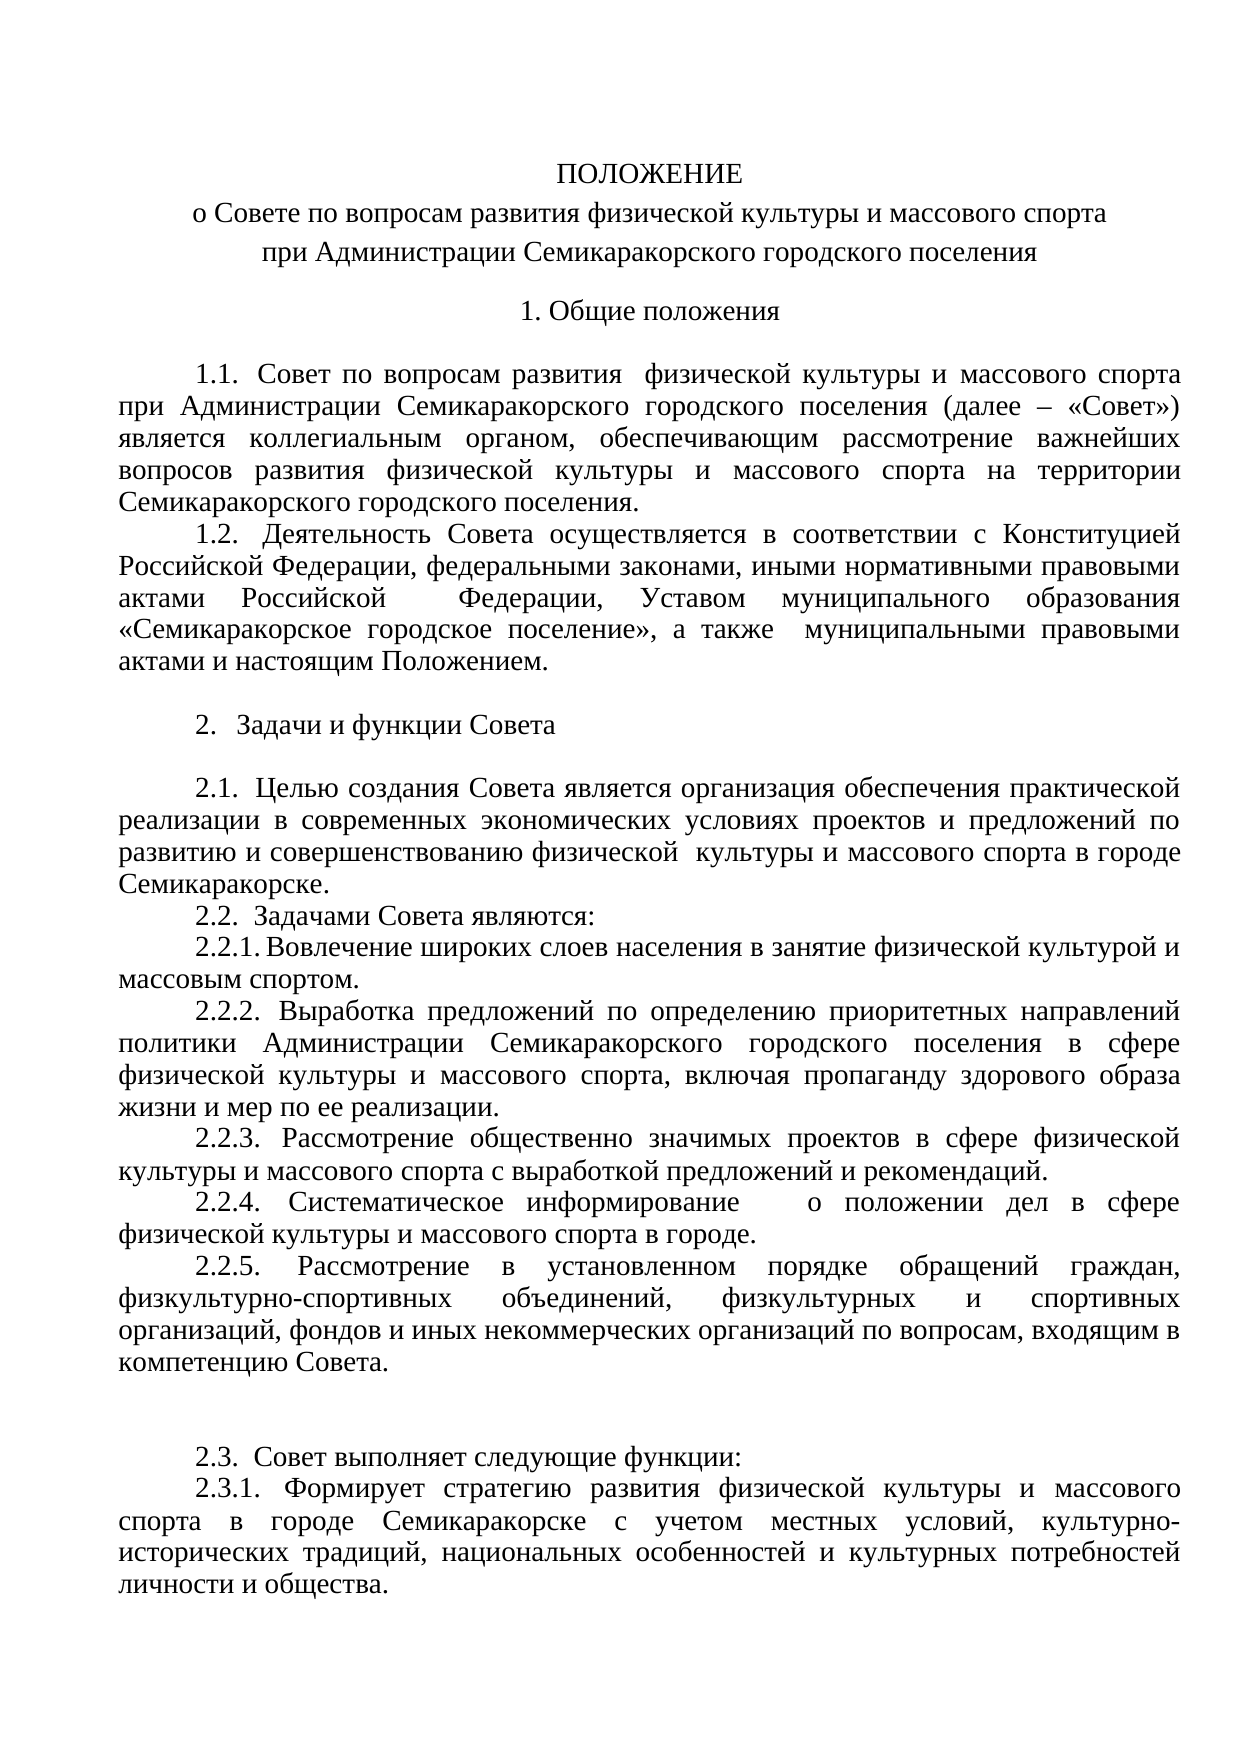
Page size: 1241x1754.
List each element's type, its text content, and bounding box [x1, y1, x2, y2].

list Рассмотрение общественно значимых проектов в сфере физической культуры и массового спорта с выработкой предложений и рекомендаций. [118, 1122, 1181, 1186]
list Задачами Совета являются: [118, 900, 1181, 931]
list Задачи и функции Совета [118, 709, 1181, 741]
text о Совете по вопросам развития физической культуры и массового спорта [118, 195, 1181, 229]
list Рассмотрение в установленном порядке обращений граждан, физкультурно-спортивных объединений, физкультурных и спортивных организаций, фондов и иных некоммерческих организаций по вопросам, входящим в компетенцию Совета. [118, 1250, 1181, 1377]
list Систематическое информирование о положении дел в сфере физической культуры и массового спорта в городе. [118, 1186, 1181, 1250]
text при Администрации Семикаракорского городского поселения [118, 234, 1181, 267]
list Формирует стратегию развития физической культуры и массового спорта в городе Семикаракорске с учетом местных условий, культурно-исторических традиций, национальных особенностей и культурных потребностей личности и общества. [118, 1472, 1181, 1600]
text 1. Общие положения [118, 293, 1181, 327]
list Целью создания Совета является организация обеспечения практической реализации в современных экономических условиях проектов и предложений по развитию и совершенствованию физической культуры и массового спорта в городе Семикаракорске. [118, 772, 1181, 900]
list Совет по вопросам развития физической культуры и массового спорта при Администрации Семикаракорского городского поселения (далее – «Совет») является коллегиальным органом, обеспечивающим рассмотрение важнейших вопросов развития физической культуры и массового спорта на территории Семикаракорского городского поселения. [118, 358, 1181, 518]
list Вовлечение широких слоев населения в занятие физической культурой и массовым спортом. [118, 931, 1181, 995]
text ПОЛОЖЕНИЕ [118, 157, 1181, 190]
list Совет выполняет следующие функции: [118, 1441, 1181, 1472]
list Деятельность Совета осуществляется в соответствии с Конституцией Российской Федерации, федеральными законами, иными нормативными правовыми актами Российской Федерации, Уставом муниципального образования «Семикаракорское городское поселение», а также муниципальными правовыми актами и настоящим Положением. [118, 518, 1181, 677]
list Выработка предложений по определению приоритетных направлений политики Администрации Семикаракорского городского поселения в сфере физической культуры и массового спорта, включая пропаганду здорового образа жизни и мер по ее реализации. [118, 995, 1181, 1122]
